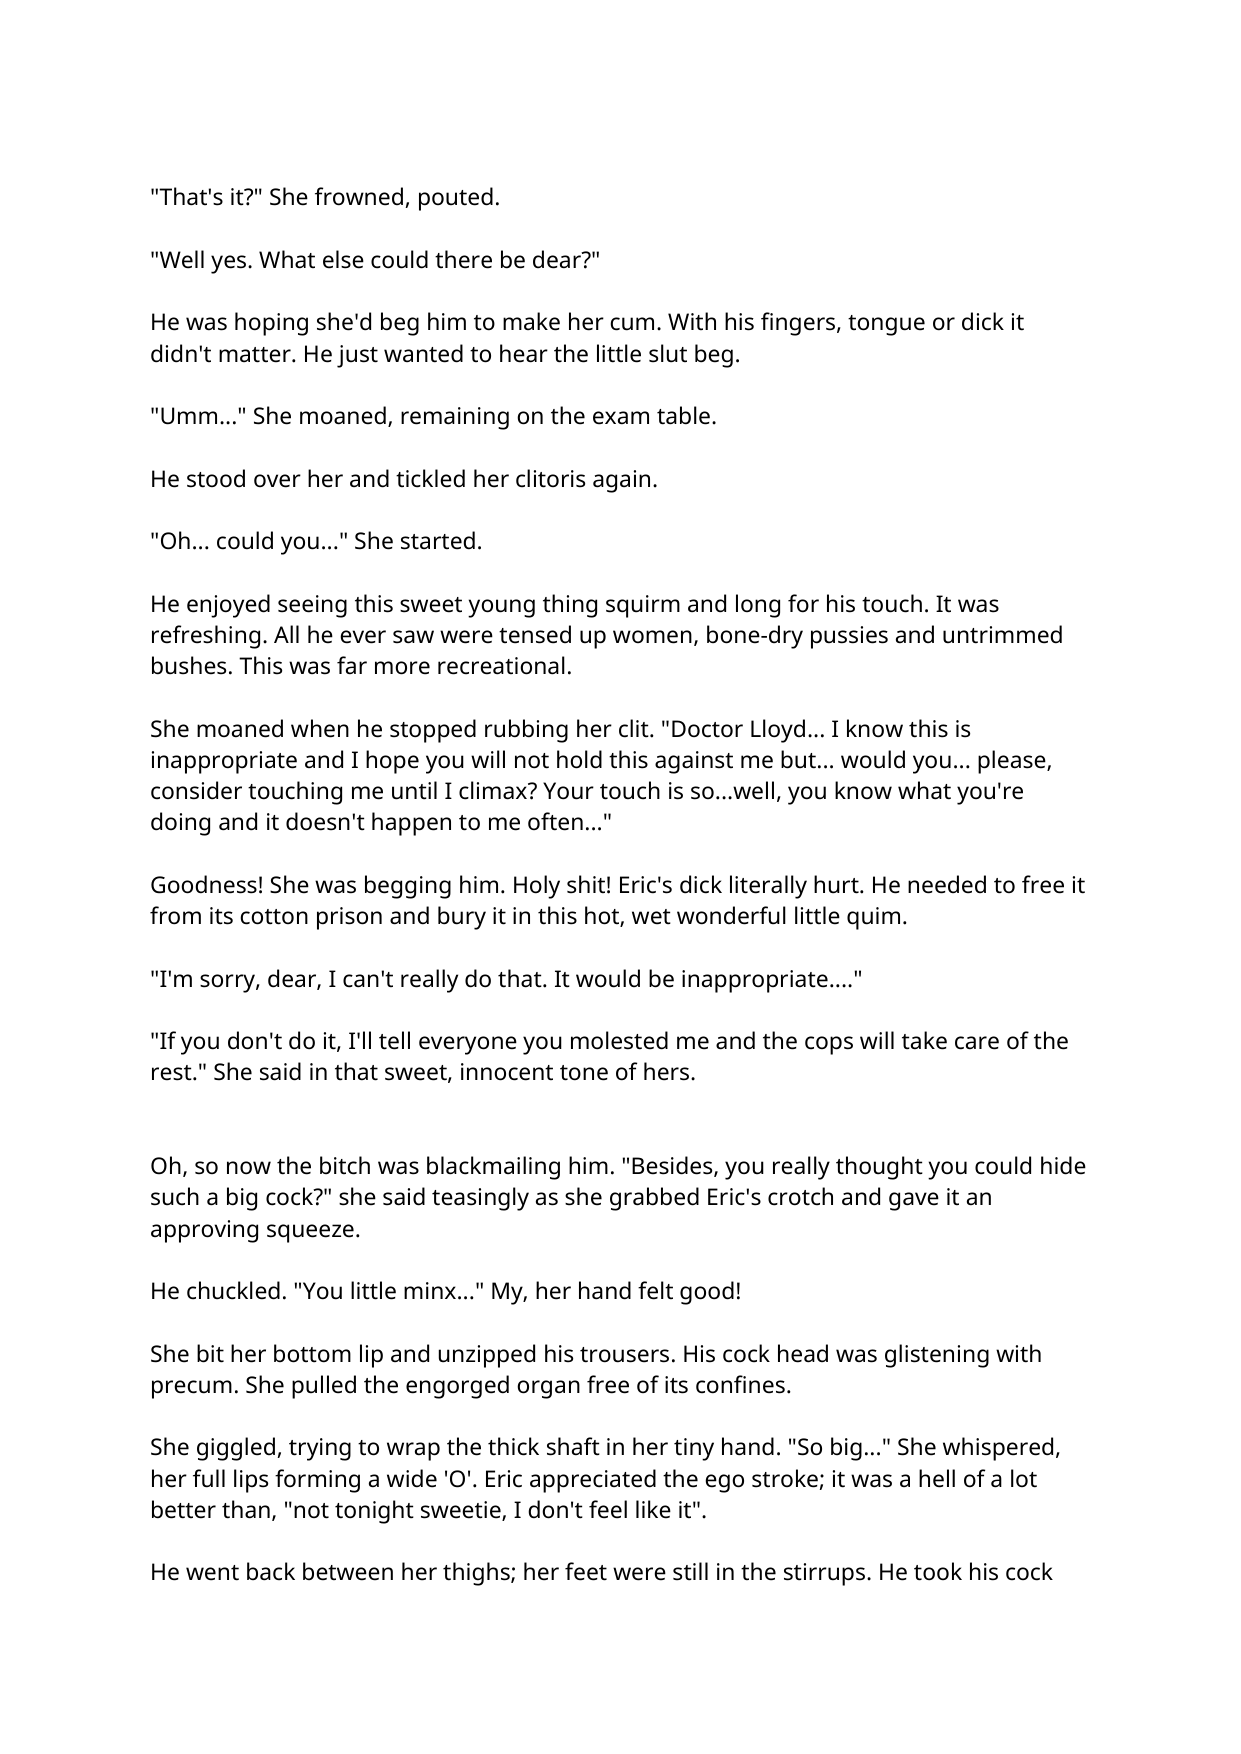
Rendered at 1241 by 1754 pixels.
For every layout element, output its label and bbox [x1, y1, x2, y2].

text [150, 150, 1090, 1087]
text [150, 1150, 1090, 1587]
